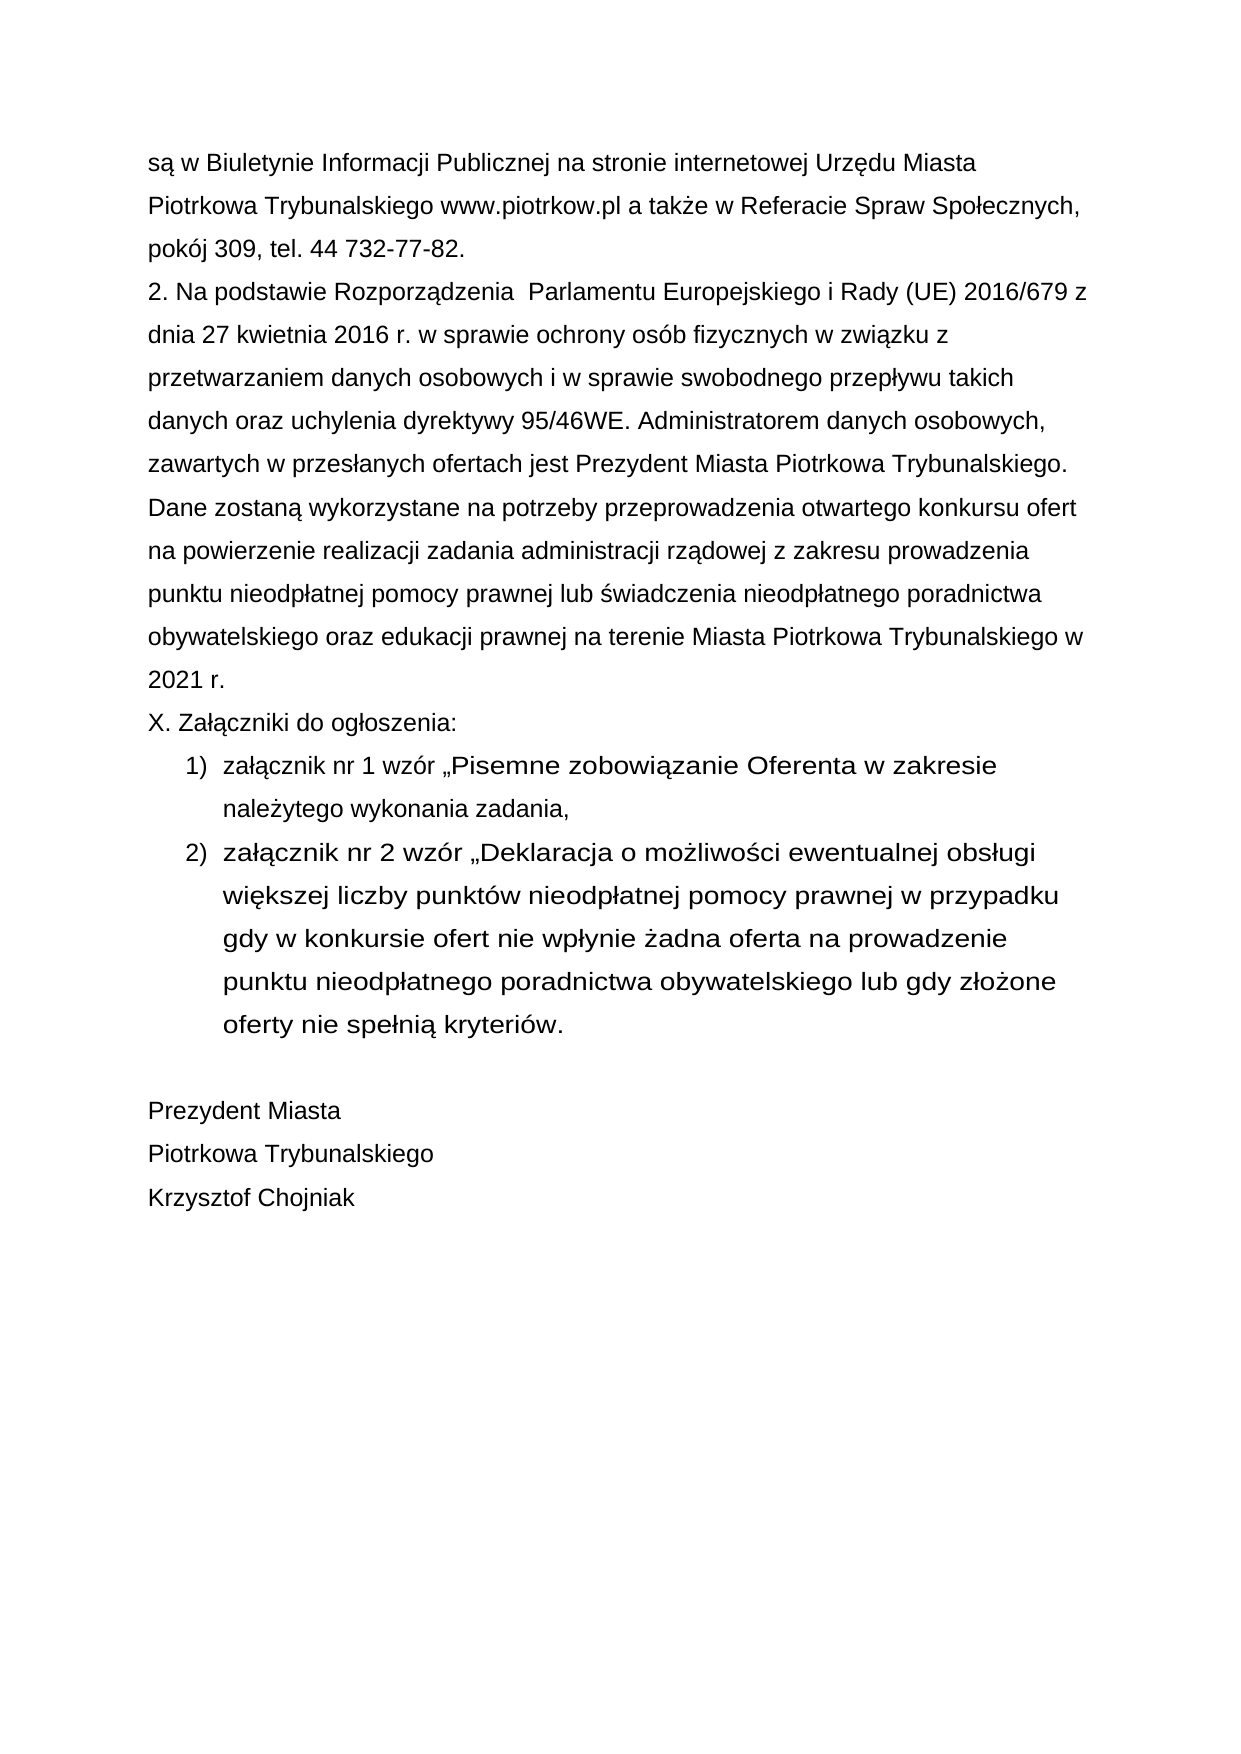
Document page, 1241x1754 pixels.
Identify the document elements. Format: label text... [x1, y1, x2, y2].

list załącznik nr 1 wzór „Pisemne zobowiązanie Oferenta w zakresie należytego wykonania zadania, [185, 751, 1093, 823]
text Piotrkowa Trybunalskiego [148, 1139, 1093, 1168]
text 2. Na podstawie Rozporządzenia Parlamentu Europejskiego i Rady (UE) 2016/679 z dnia 27 kwietnia 2016 r. w sprawie ochrony osób fizycznych w związku z przetwarzaniem danych osobowych i w sprawie swobodnego przepływu takich danych oraz uchylenia dyrektywy 95/46WE. Administratorem danych osobowych, zawartych w przesłanych ofertach jest Prezydent Miasta Piotrkowa Trybunalskiego. Dane zostaną wykorzystane na potrzeby przeprowadzenia otwartego konkursu ofert na powierzenie realizacji zadania administracji rządowej z zakresu prowadzenia punktu nieodpłatnej pomocy prawnej lub świadczenia nieodpłatnego poradnictwa obywatelskiego oraz edukacji prawnej na terenie Miasta Piotrkowa Trybunalskiego w 2021 r. [148, 277, 1093, 694]
text X. Załączniki do ogłoszenia: [148, 708, 1093, 737]
text Krzysztof Chojniak [148, 1183, 1093, 1211]
list załącznik nr 2 wzór „Deklaracja o możliwości ewentualnej obsługi większej liczby punktów nieodpłatnej pomocy prawnej w przypadku gdy w konkursie ofert nie wpłynie żadna oferta na prowadzenie punktu nieodpłatnego poradnictwa obywatelskiego lub gdy złożone oferty nie spełnią kryteriów. [185, 838, 1092, 1039]
text Prezydent Miasta [148, 1096, 1093, 1125]
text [148, 148, 1093, 263]
